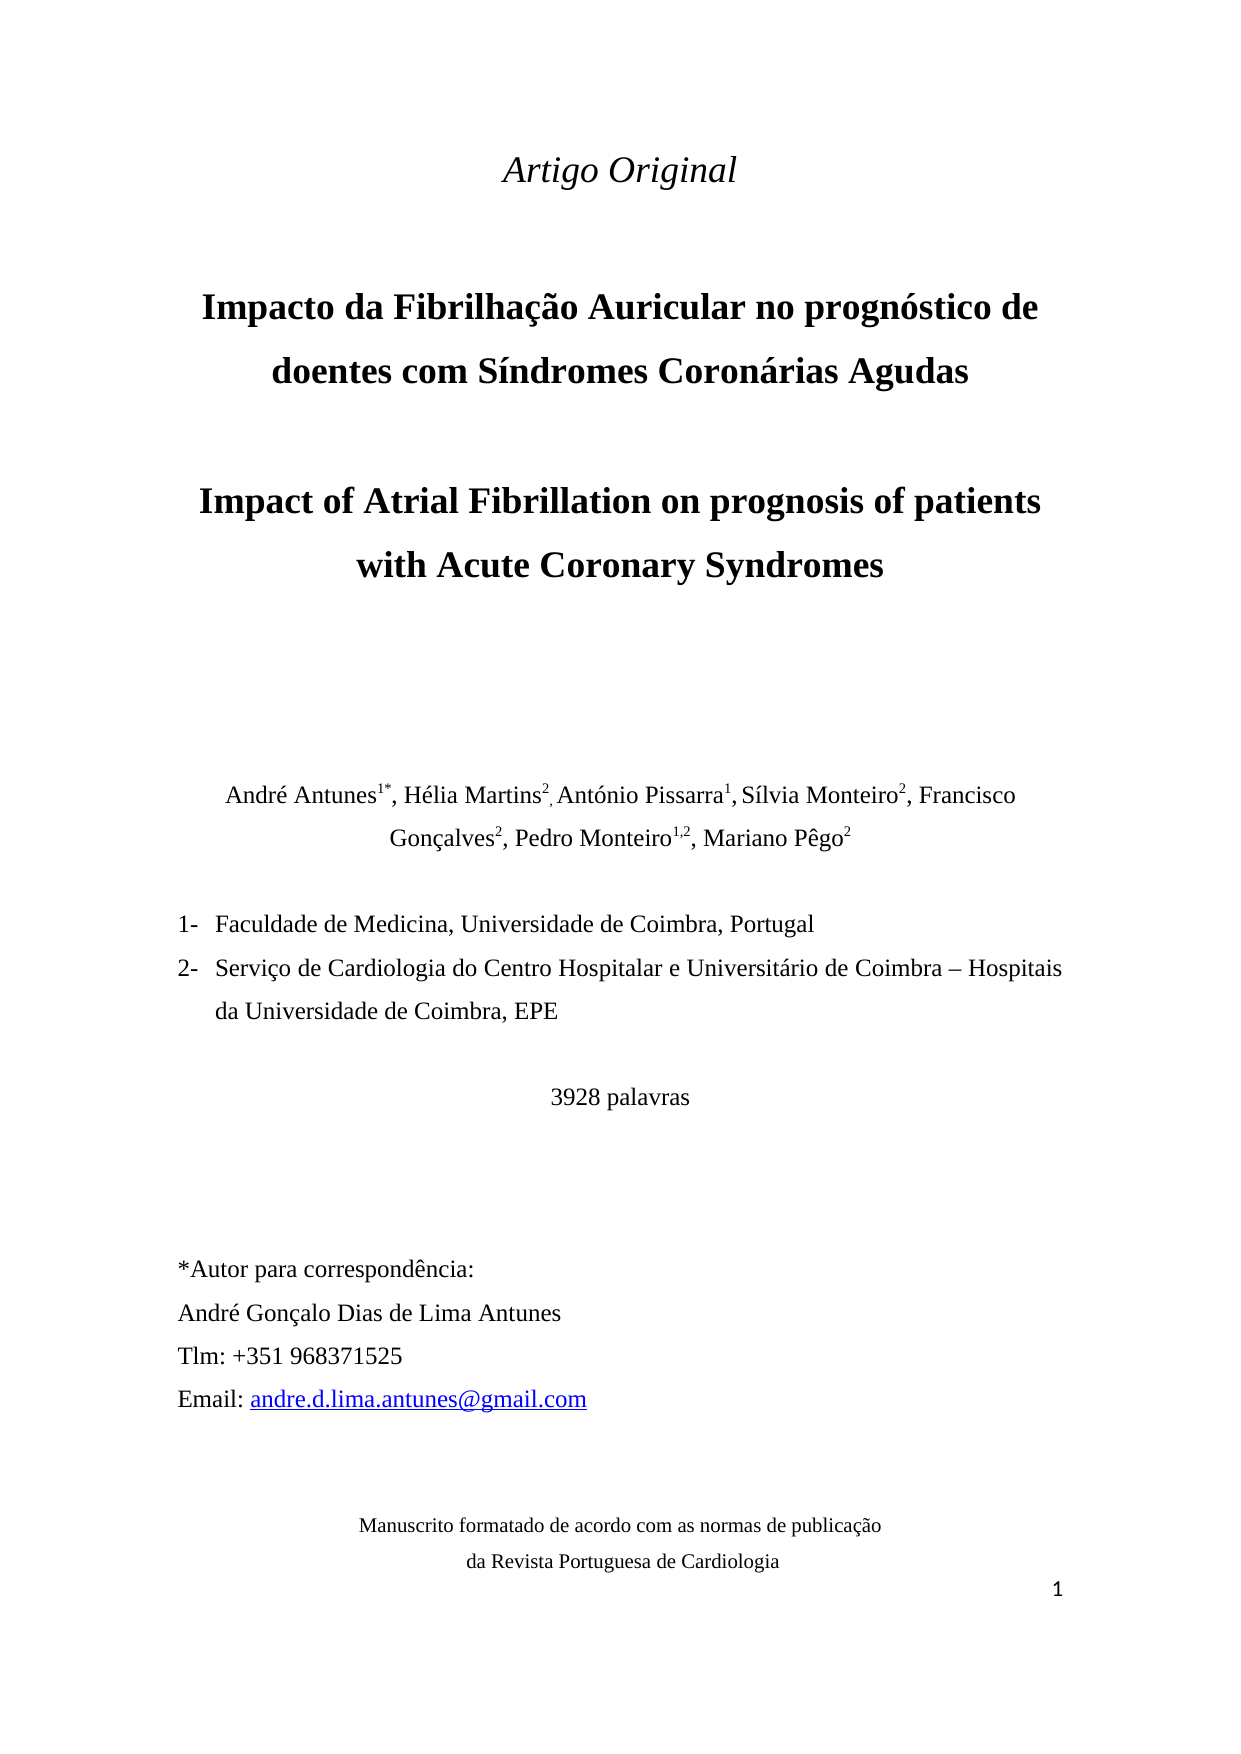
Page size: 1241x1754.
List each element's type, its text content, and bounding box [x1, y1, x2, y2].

text Impacto da Fibrilhação Auricular no prognóstico de doentes com Síndromes Coronárias Agudas [177, 284, 1063, 392]
text Artigo Original [177, 148, 1063, 191]
text Manuscrito formatado de acordo com as normas de publicação [177, 1513, 1063, 1537]
text Impact of Atrial Fibrillation on prognosis of patients with Acute Coronary Syndromes [177, 478, 1063, 586]
list Serviço de Cardiologia do Centro Hospitalar e Universitário de Coimbra – Hospitais da Universidade de Coimbra, EPE [177, 953, 1063, 1024]
text André Gonçalo Dias de Lima Antunes [177, 1298, 1063, 1326]
list Faculdade de Medicina, Universidade de Coimbra, Portugal [177, 909, 1063, 938]
text da Revista Portuguesa de Cardiologia [177, 1549, 1063, 1573]
text Tlm: +351 968371525 [177, 1341, 1063, 1369]
text André Antunes1*, Hélia Martins2, António Pissarra1, Sílvia Monteiro2, Francisco Gonçalves2, Pedro Monteiro1,2, Mariano Pêgo2 [177, 780, 1063, 852]
text 3928 palavras [177, 1082, 1063, 1111]
text Email: andre.d.lima.antunes@gmail.com [177, 1384, 1063, 1413]
text *Autor para correspondência: [177, 1254, 1063, 1283]
